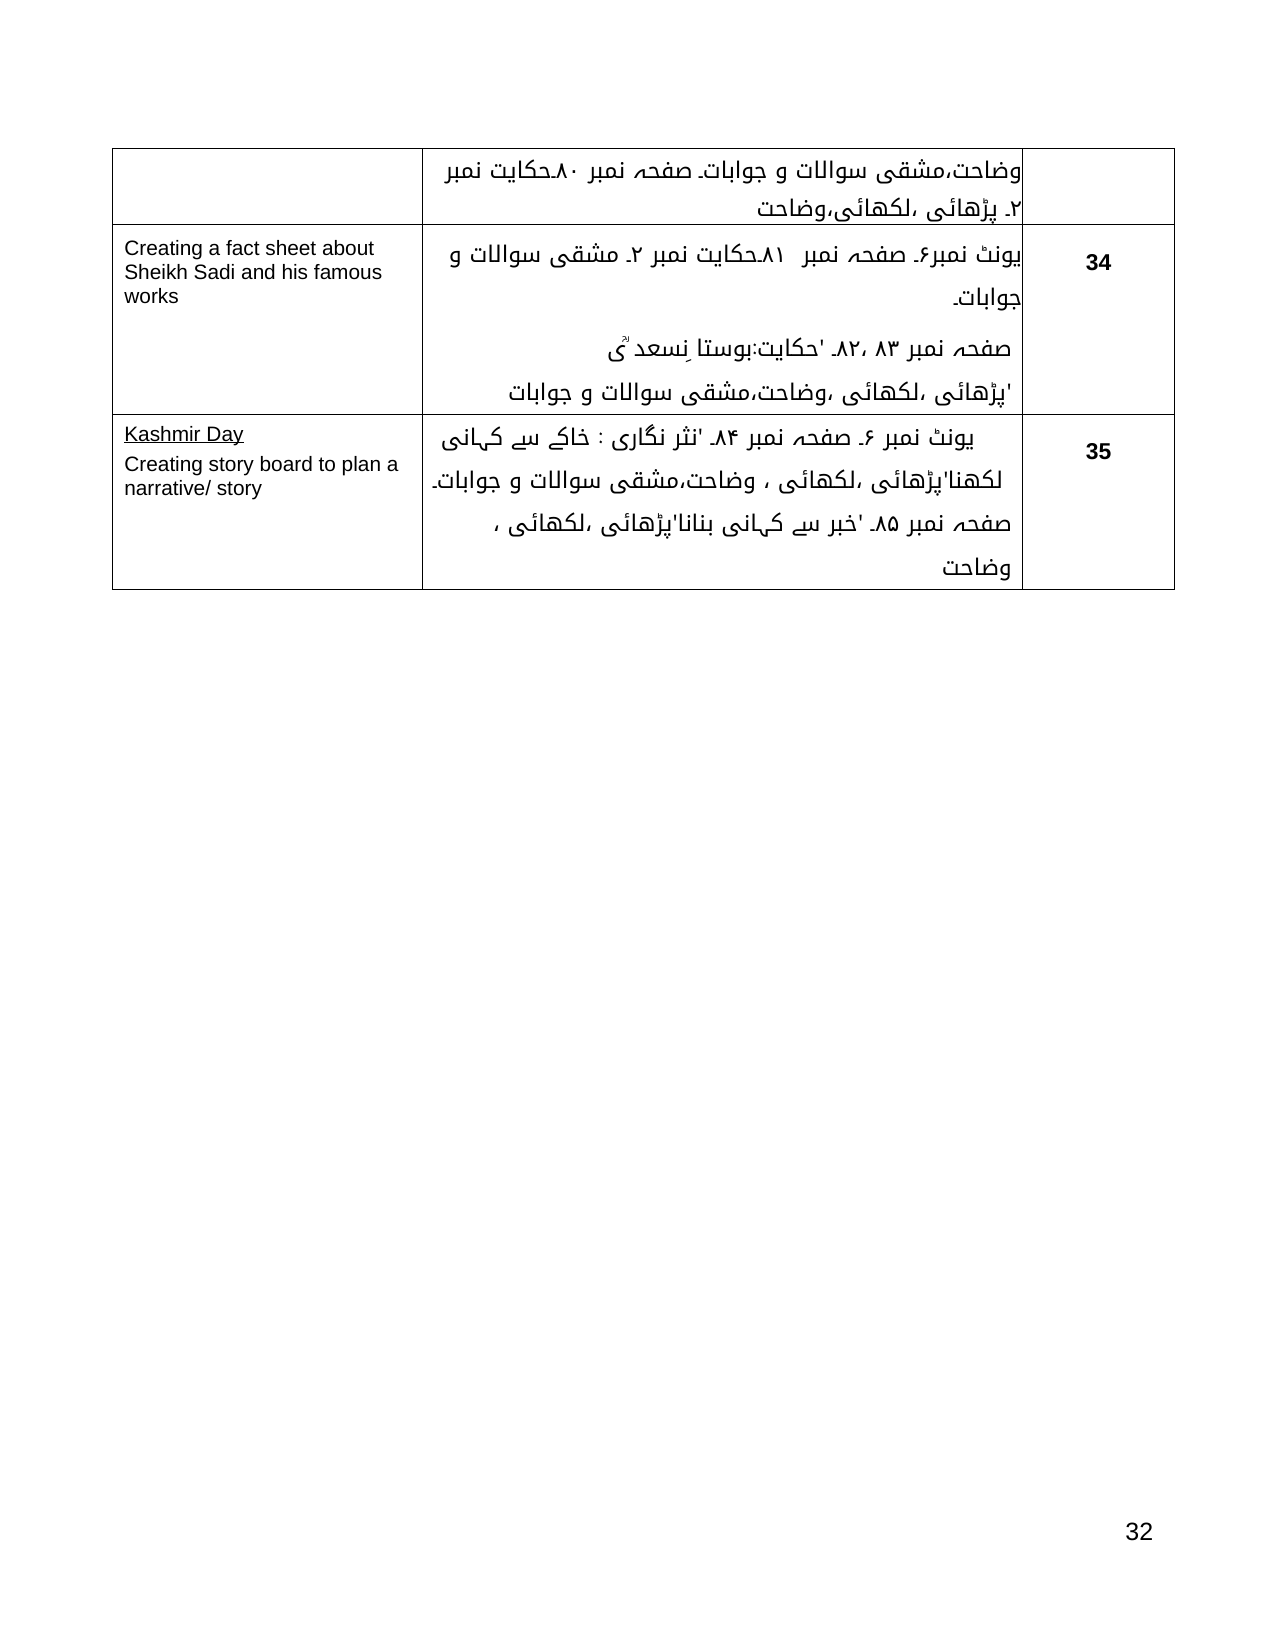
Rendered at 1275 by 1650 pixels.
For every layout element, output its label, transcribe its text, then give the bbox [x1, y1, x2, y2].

table_cell 34 [1023, 225, 1174, 414]
table_cell 35 [1023, 415, 1174, 589]
table_cell یونٹ نمبر۶۔ صفحہ نمبر ۸۱۔حکایت نمبر ۲۔ مشقی سوالات و جوابات۔ صفحہ نمبر ۸۳ ،۸۲۔ 'حکایت:بوستا ِنسعد ؒی 'پڑھائی ،لکھائی ،وضاحت،مشقی سوالات و جوابات [423, 225, 1022, 414]
table_cell [113, 149, 422, 224]
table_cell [423, 149, 1022, 224]
table_cell یونٹ نمبر ۶۔ صفحہ نمبر ۸۴۔ 'نثر نگاری : خاکے سے کہانی لکھنا'پڑھائی ،لکھائی ، وضاحت،مشقی سوالات و جوابات۔ صفحہ نمبر ۸۵۔ 'خبر سے کہانی بنانا'پڑھائی ،لکھائی ، وضاحت [423, 415, 1022, 589]
table_cell 33 [1023, 149, 1174, 224]
table_cell Creating a fact sheet about Sheikh Sadi and his famous works [113, 225, 422, 414]
table_cell Kashmir Day Creating story board to plan a narrative/ story [113, 415, 422, 589]
